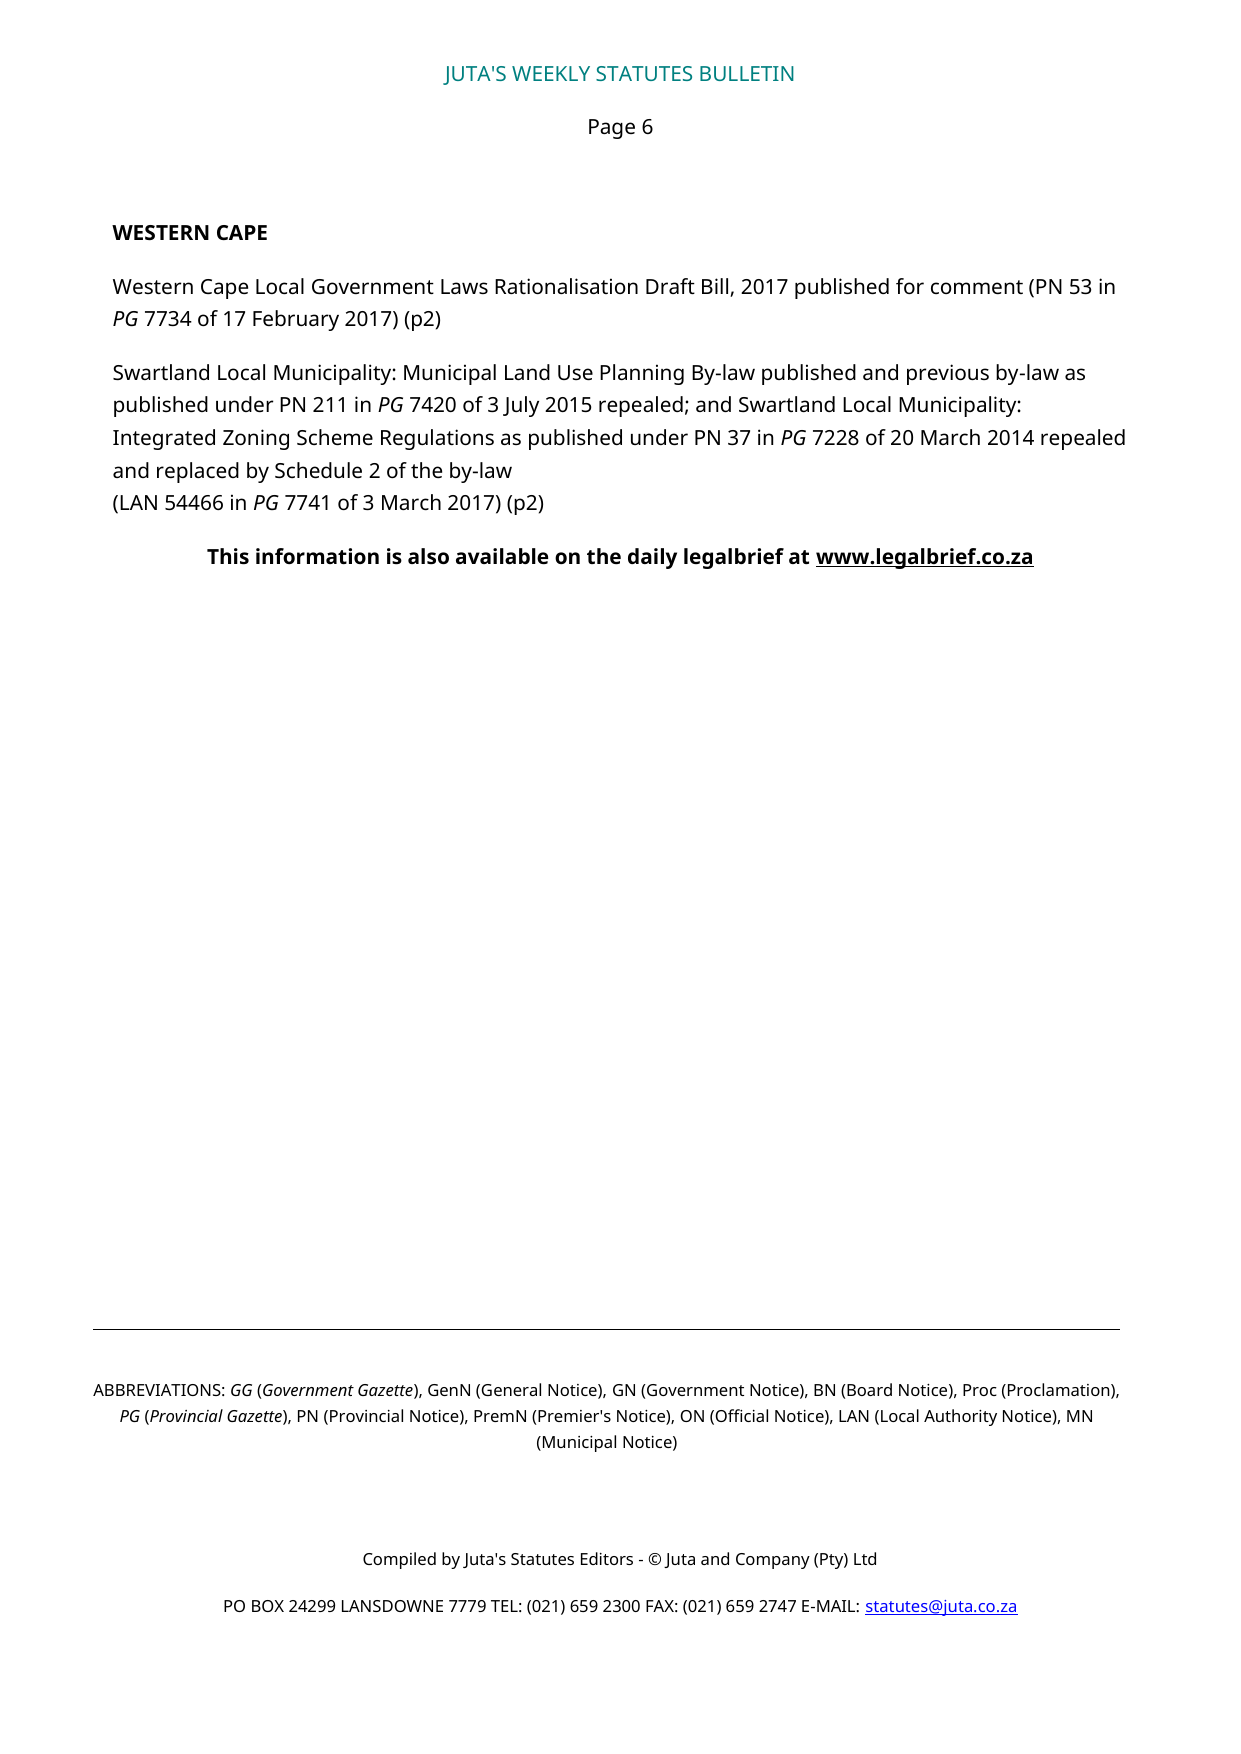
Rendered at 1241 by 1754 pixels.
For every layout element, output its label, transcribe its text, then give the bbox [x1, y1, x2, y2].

text Western Cape Local Government Laws Rationalisation Draft Bill, 2017 published for comment (PN 53 in PG 7734 of 17 February 2017) (p2) [112, 272, 1128, 333]
text WESTERN CAPE [112, 218, 1128, 247]
text Swartland Local Municipality: Municipal Land Use Planning By-law published and previous by-law as published under PN 211 in PG 7420 of 3 July 2015 repealed; and Swartland Local Municipality: Integrated Zoning Scheme Regulations as published under PN 37 in PG 7228 of 20 March 2014 repealed and replaced by Schedule 2 of the by-law (LAN 54466 in PG 7741 of 3 March 2017) (p2) [112, 358, 1128, 517]
text This information is also available on the daily legalbrief at www.legalbrief.co.za [112, 542, 1128, 570]
